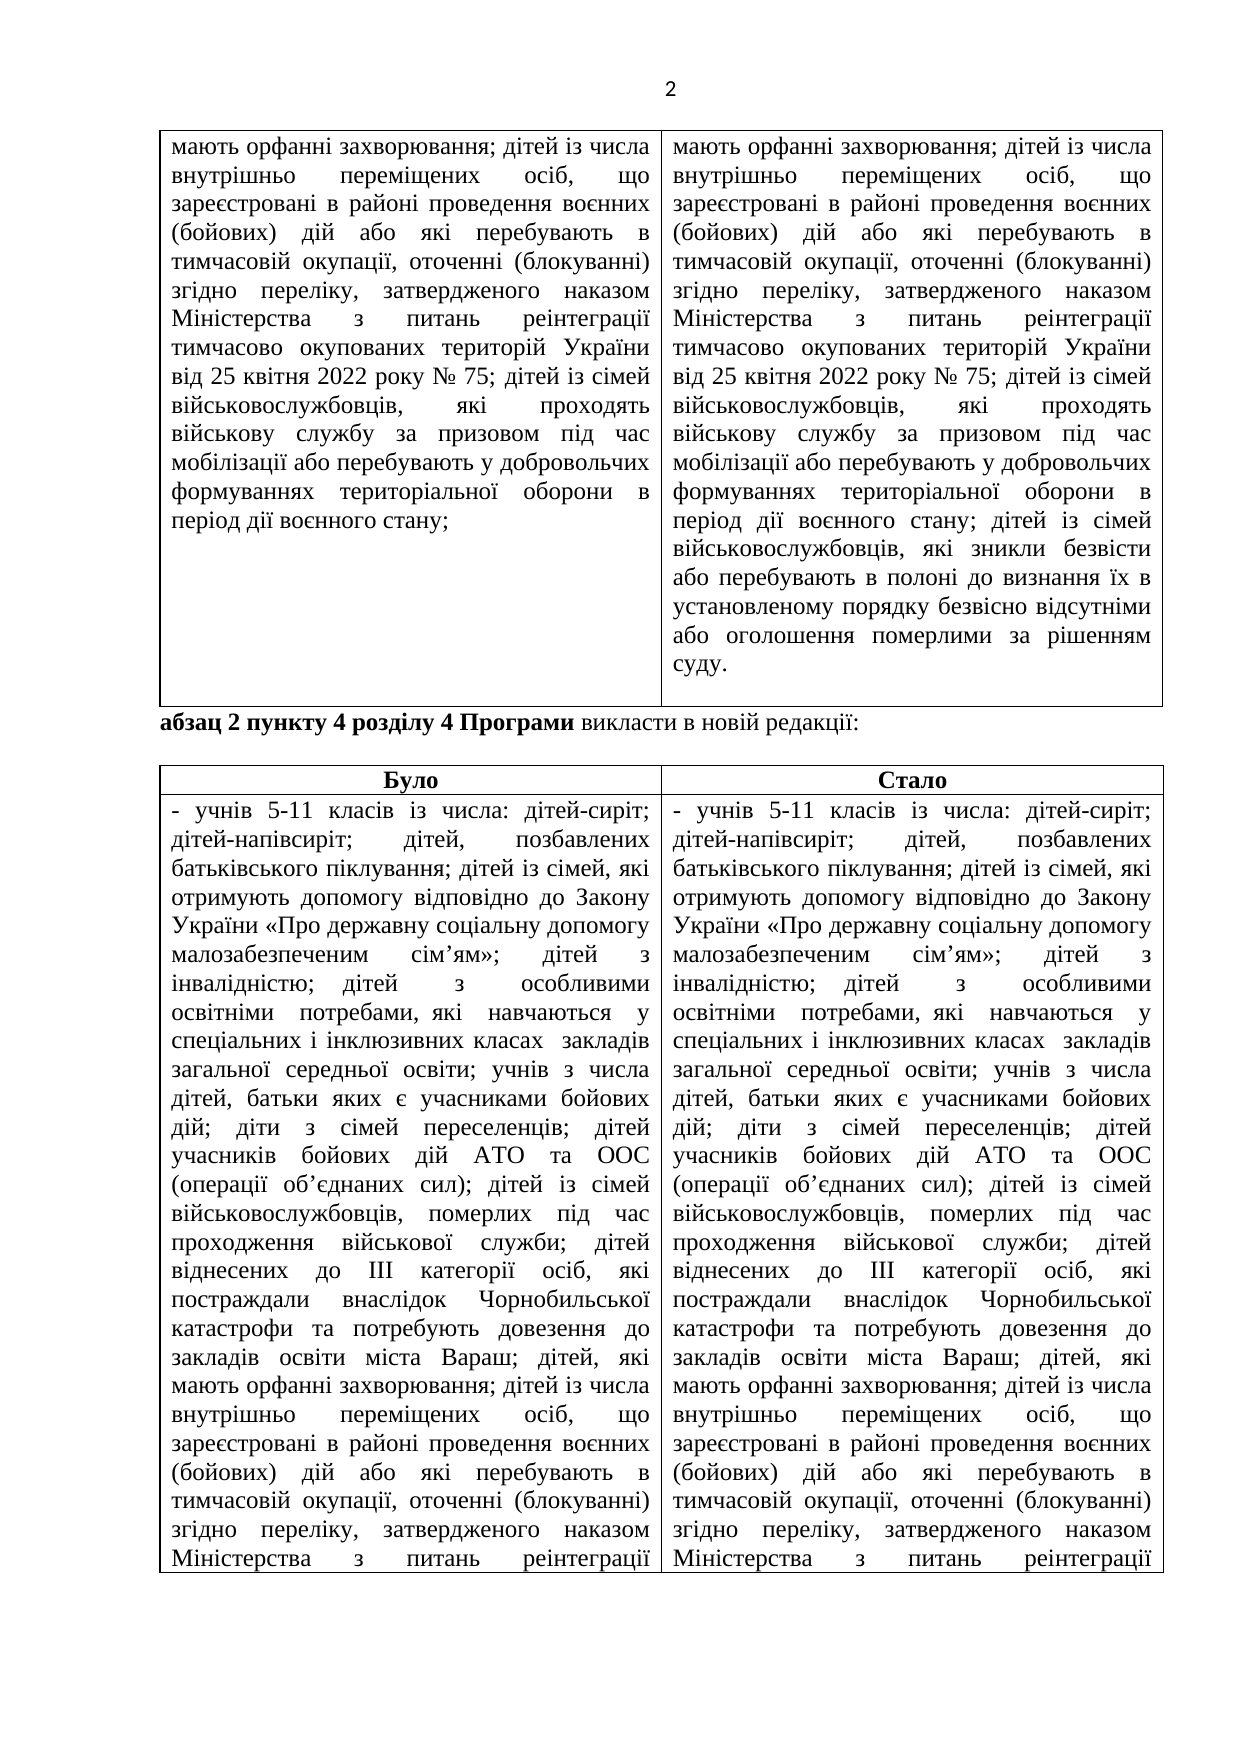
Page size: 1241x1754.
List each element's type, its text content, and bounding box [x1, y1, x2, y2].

table_header Стало [662, 766, 1163, 794]
table_header Було [161, 766, 661, 794]
text абзац 2 пункту 4 розділу 4 Програми викласти в новій редакції: [159, 707, 1181, 736]
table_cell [662, 131, 1162, 706]
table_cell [662, 795, 1163, 1572]
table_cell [161, 795, 661, 1572]
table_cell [161, 131, 661, 706]
